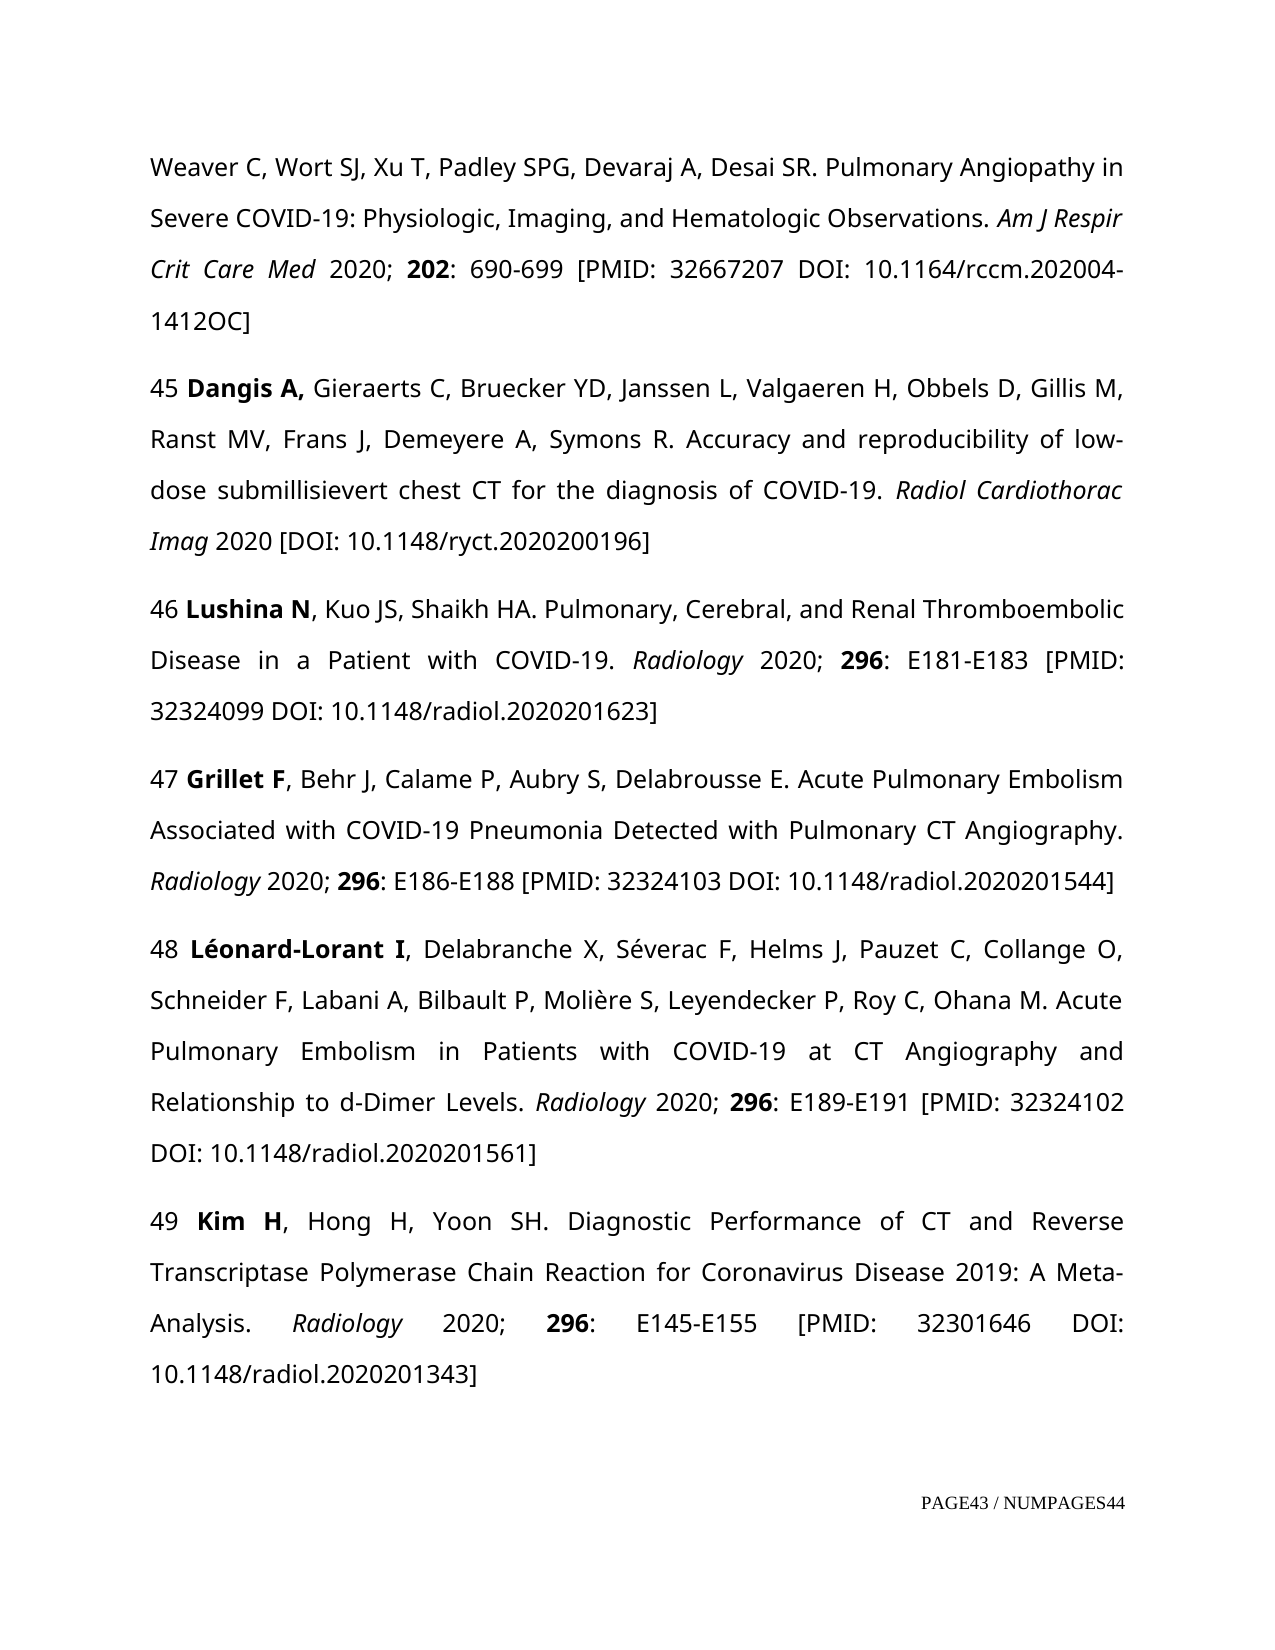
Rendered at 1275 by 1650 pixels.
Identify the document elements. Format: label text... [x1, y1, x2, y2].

text 47 Grillet F, Behr J, Calame P, Aubry S, Delabrousse E. Acute Pulmonary Embolism Associated with COVID-19 Pneumonia Detected with Pulmonary CT Angiography. Radiology 2020; 296: E186-E188 [PMID: 32324103 DOI: 10.1148/radiol.2020201544] [150, 761, 1125, 898]
text 49 Kim H, Hong H, Yoon SH. Diagnostic Performance of CT and Reverse Transcriptase Polymerase Chain Reaction for Coronavirus Disease 2019: A Meta-Analysis. Radiology 2020; 296: E145-E155 [PMID: 32301646 DOI: 10.1148/radiol.2020201343] [150, 1203, 1125, 1390]
text 46 Lushina N, Kuo JS, Shaikh HA. Pulmonary, Cerebral, and Renal Thromboembolic Disease in a Patient with COVID-19. Radiology 2020; 296: E181-E183 [PMID: 32324099 DOI: 10.1148/radiol.2020201623] [150, 592, 1125, 728]
text 45 Dangis A, Gieraerts C, Bruecker YD, Janssen L, Valgaeren H, Obbels D, Gillis M, Ranst MV, Frans J, Demeyere A, Symons R. Accuracy and reproducibility of low-dose submillisievert chest CT for the diagnosis of COVID-19. Radiol Cardiothorac Imag 2020 [DOI: 10.1148/ryct.2020200196] [150, 371, 1125, 558]
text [150, 150, 1125, 337]
text 48 Léonard-Lorant I, Delabranche X, Séverac F, Helms J, Pauzet C, Collange O, Schneider F, Labani A, Bilbault P, Molière S, Leyendecker P, Roy C, Ohana M. Acute Pulmonary Embolism in Patients with COVID-19 at CT Angiography and Relationship to d-Dimer Levels. Radiology 2020; 296: E189-E191 [PMID: 32324102 DOI: 10.1148/radiol.2020201561] [150, 931, 1125, 1169]
